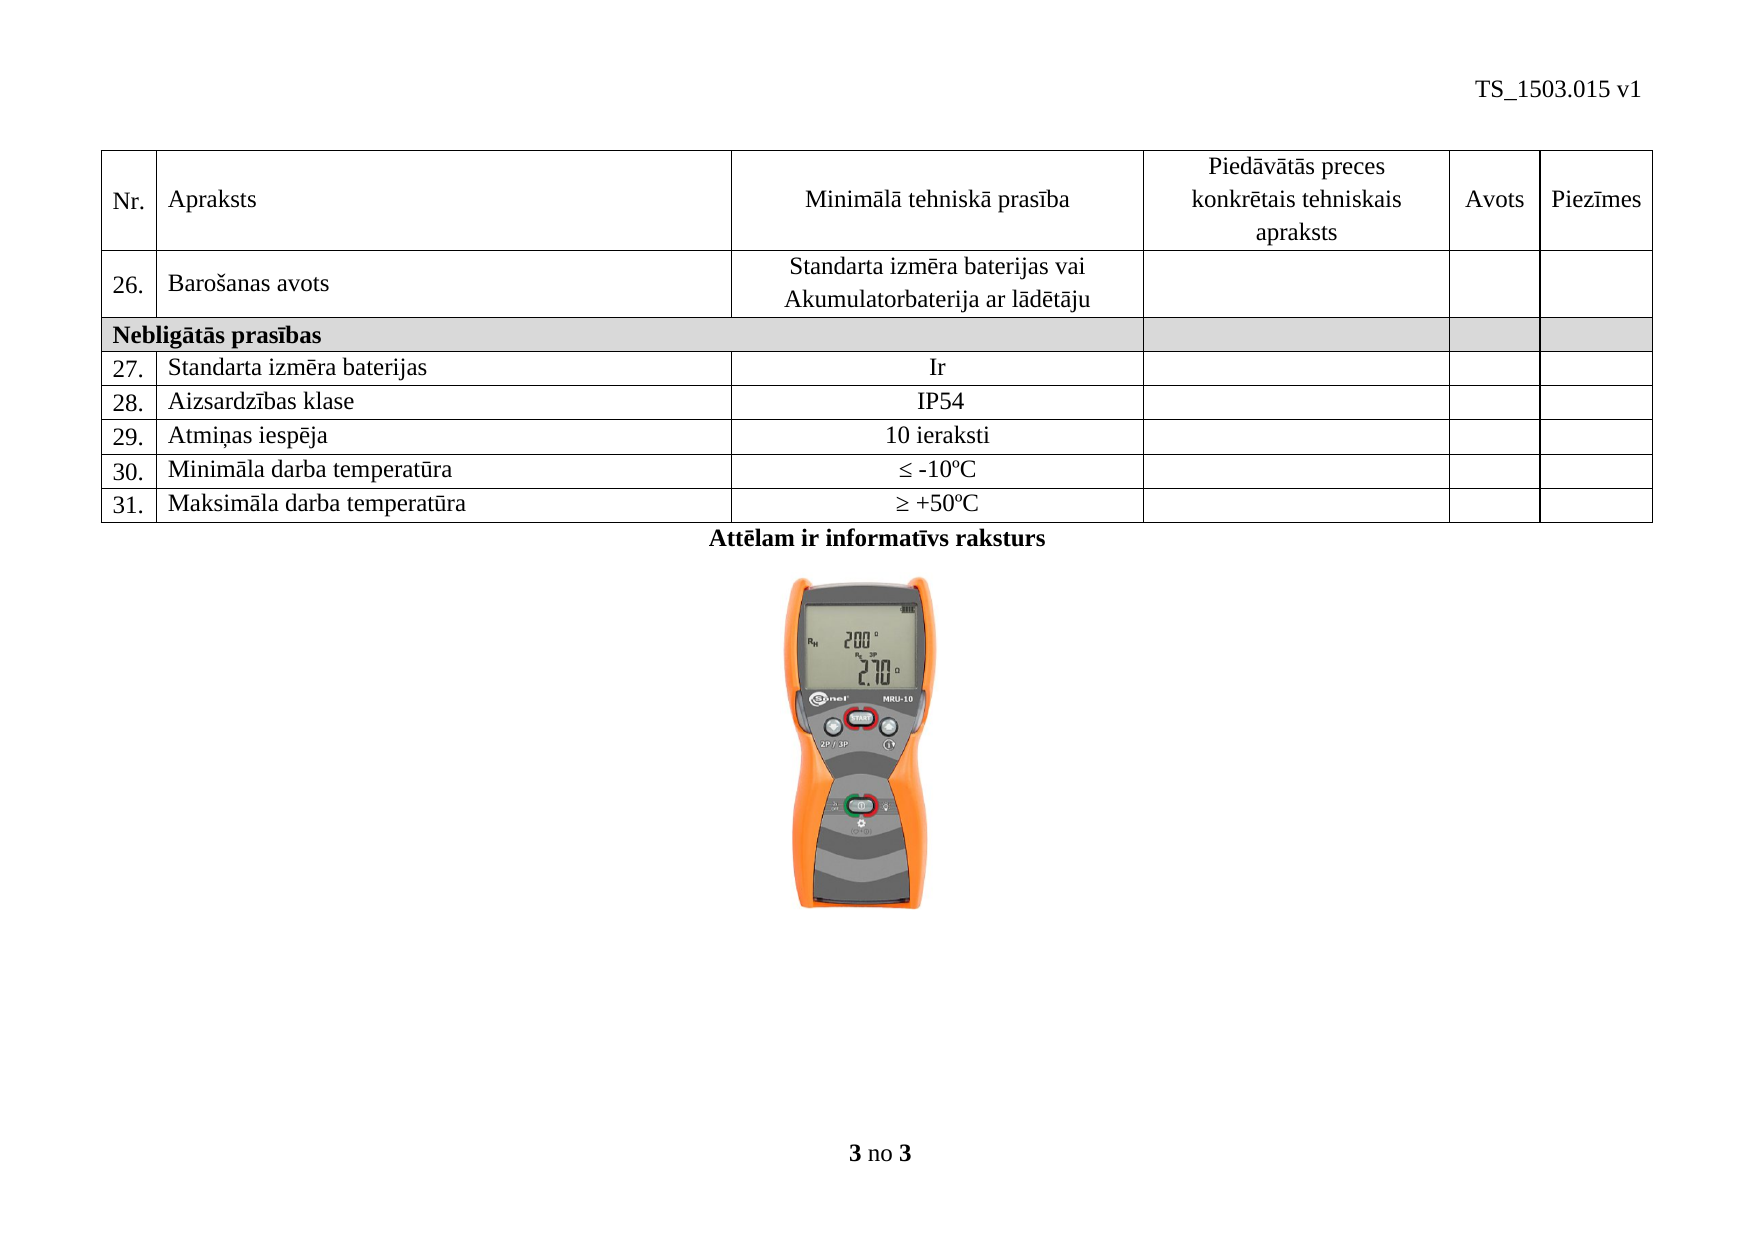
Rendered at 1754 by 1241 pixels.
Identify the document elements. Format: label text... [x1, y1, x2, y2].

table_cell [1450, 420, 1539, 453]
table_cell [1450, 386, 1539, 419]
table_cell [1541, 318, 1652, 351]
table_cell Standarta izmēra baterijas [157, 352, 731, 385]
table_cell ≤ -10ºC [732, 455, 1143, 487]
table_cell [1144, 251, 1449, 317]
table_header Apraksts [157, 151, 731, 250]
table_cell [1541, 455, 1652, 487]
table_header Minimālā tehniskā prasība [732, 151, 1143, 250]
table_cell [102, 455, 156, 487]
table_cell Nebligātās prasības [102, 318, 1143, 351]
table_cell Aizsardzības klase [157, 386, 731, 419]
table_cell [1450, 489, 1539, 522]
table_cell [1541, 251, 1652, 317]
table_cell 10 ieraksti [732, 420, 1143, 453]
table_header Avots [1450, 151, 1539, 250]
table_cell [1450, 318, 1539, 351]
title Attēlam ir informatīvs raksturs [112, 523, 1641, 551]
table_cell [1144, 455, 1449, 487]
table_cell [1541, 386, 1652, 419]
table_cell Maksimāla darba temperatūra [157, 489, 731, 522]
table_cell [1144, 318, 1449, 351]
table_cell ≥ +50ºC [732, 489, 1143, 522]
table_cell Ir [732, 352, 1143, 385]
table_cell [1450, 352, 1539, 385]
table_cell [1144, 489, 1449, 522]
table_cell IP54 [732, 386, 1143, 419]
table_cell [1144, 420, 1449, 453]
table_cell [1541, 352, 1652, 385]
table_cell [102, 352, 156, 385]
table_cell [1450, 455, 1539, 487]
picture [743, 551, 1011, 923]
table_cell [1541, 489, 1652, 522]
table_header Piedāvātās preces konkrētais tehniskais apraksts [1144, 151, 1449, 250]
table_cell [102, 251, 156, 317]
table_cell [102, 420, 156, 453]
table_cell [1450, 251, 1539, 317]
table_cell Barošanas avots [157, 251, 731, 317]
table_cell [1541, 420, 1652, 453]
table_cell Atmiņas iespēja [157, 420, 731, 453]
table_cell [102, 386, 156, 419]
table_header Nr. [102, 151, 156, 250]
table_cell [1144, 386, 1449, 419]
table_cell [1144, 352, 1449, 385]
table_cell Minimāla darba temperatūra [157, 455, 731, 487]
table_cell [102, 489, 156, 522]
table_cell Standarta izmēra baterijas vai Akumulatorbaterija ar lādētāju [732, 251, 1143, 317]
table_header Piezīmes [1541, 151, 1652, 250]
